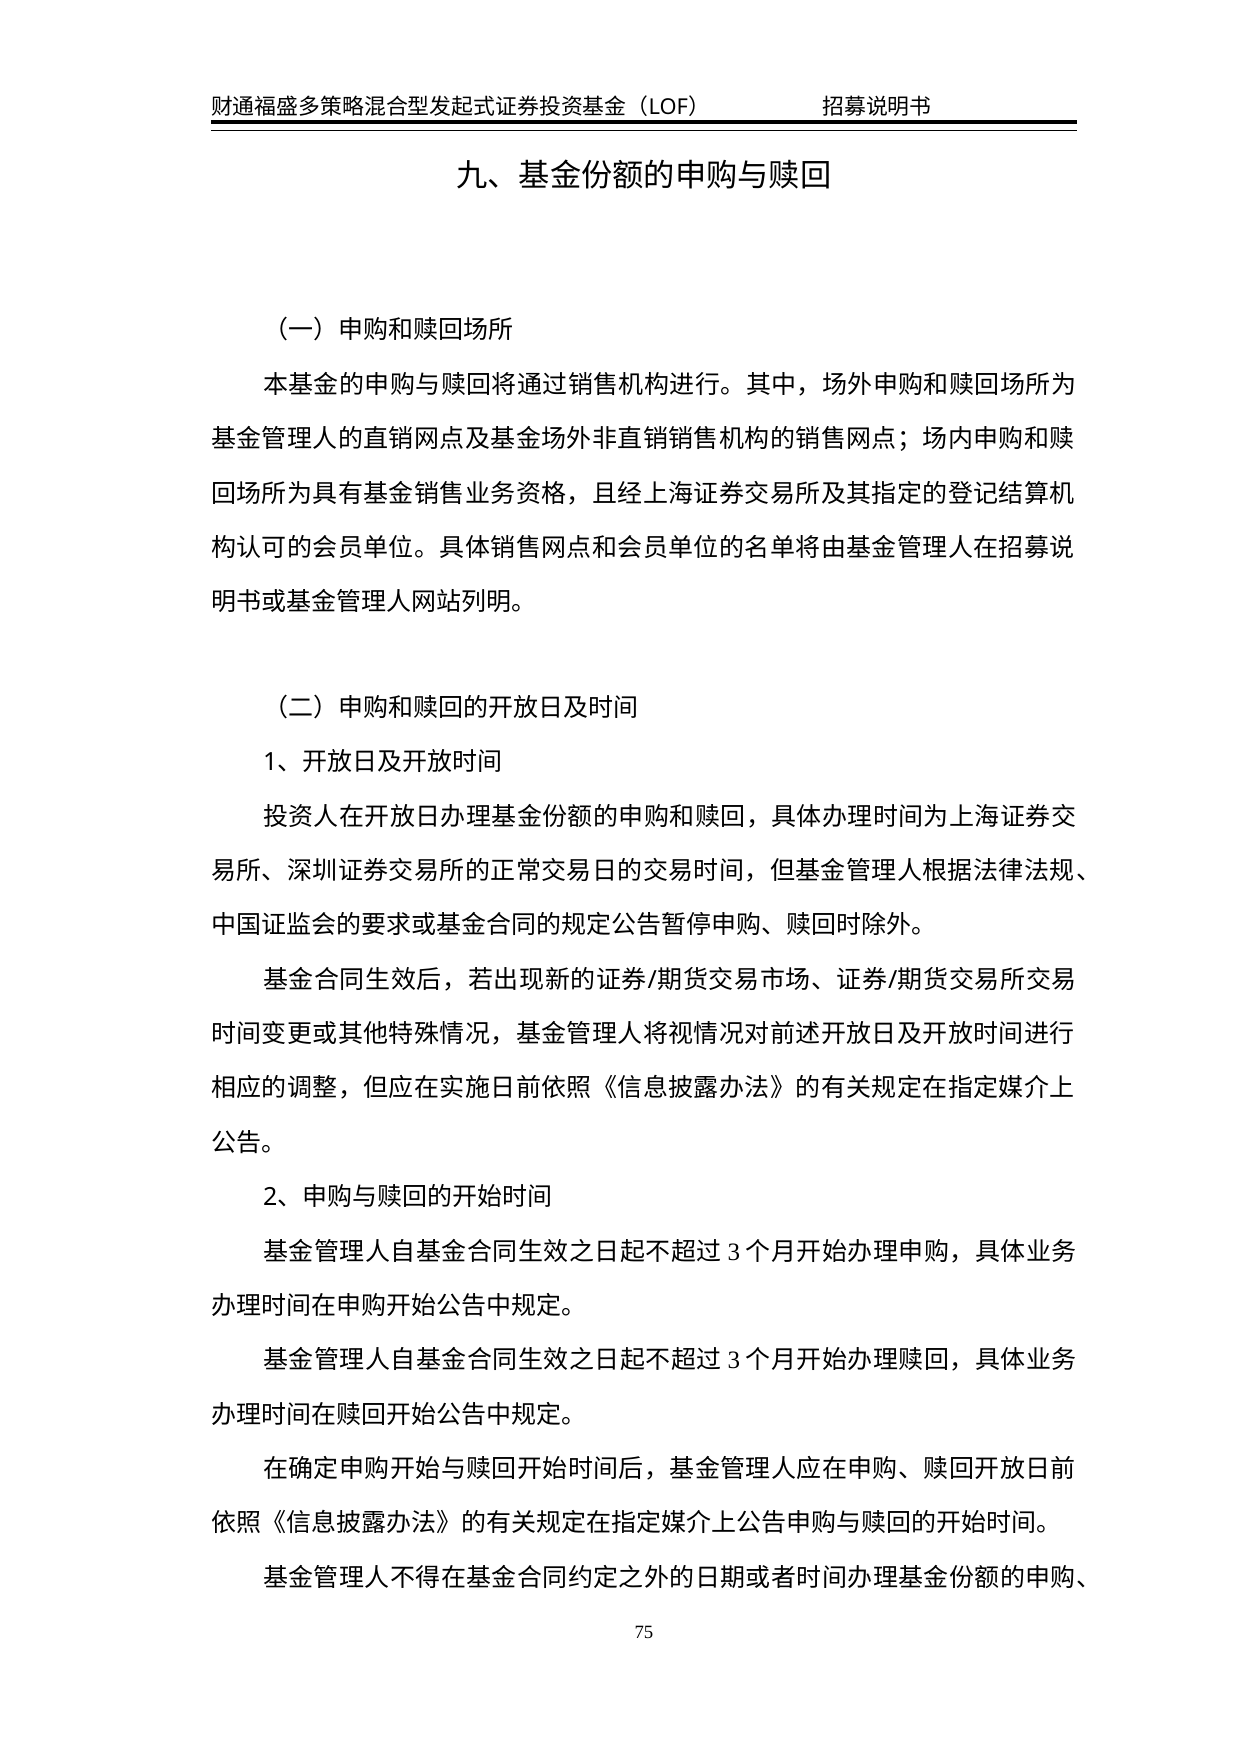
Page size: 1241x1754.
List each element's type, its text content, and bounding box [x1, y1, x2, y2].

text 本基金的申购与赎回将通过销售机构进行。其中，场外申购和赎回场所为基金管理人的直销网点及基金场外非直销销售机构的销售网点；场内申购和赎回场所为具有基金销售业务资格，且经上海证券交易所及其指定的登记结算机构认可的会员单位。具体销售网点和会员单位的名单将由基金管理人在招募说明书或基金管理人网站列明。 [211, 364, 1077, 618]
text 基金合同生效后，若出现新的证券/期货交易市场、证券/期货交易所交易时间变更或其他特殊情况，基金管理人将视情况对前述开放日及开放时间进行相应的调整，但应在实施日前依照《信息披露办法》的有关规定在指定媒介上公告。 [211, 959, 1077, 1158]
text 基金管理人自基金合同生效之日起不超过3个月开始办理赎回，具体业务办理时间在赎回开始公告中规定。 [211, 1340, 1077, 1430]
text 基金管理人自基金合同生效之日起不超过3个月开始办理申购，具体业务办理时间在申购开始公告中规定。 [211, 1231, 1077, 1322]
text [211, 1557, 1077, 1593]
subtitle （二）申购和赎回的开放日及时间 [211, 687, 1077, 723]
text 在确定申购开始与赎回开始时间后，基金管理人应在申购、赎回开放日前依照《信息披露办法》的有关规定在指定媒介上公告申购与赎回的开始时间。 [211, 1448, 1077, 1539]
text 1、开放日及开放时间 [211, 742, 1077, 778]
text 2、申购与赎回的开始时间 [211, 1177, 1077, 1213]
subtitle （一）申购和赎回场所 [211, 310, 1077, 346]
text 投资人在开放日办理基金份额的申购和赎回，具体办理时间为上海证券交易所、深圳证券交易所的正常交易日的交易时间，但基金管理人根据法律法规、中国证监会的要求或基金合同的规定公告暂停申购、赎回时除外。 [211, 796, 1077, 941]
subtitle 九、基金份额的申购与赎回 [211, 150, 1077, 195]
